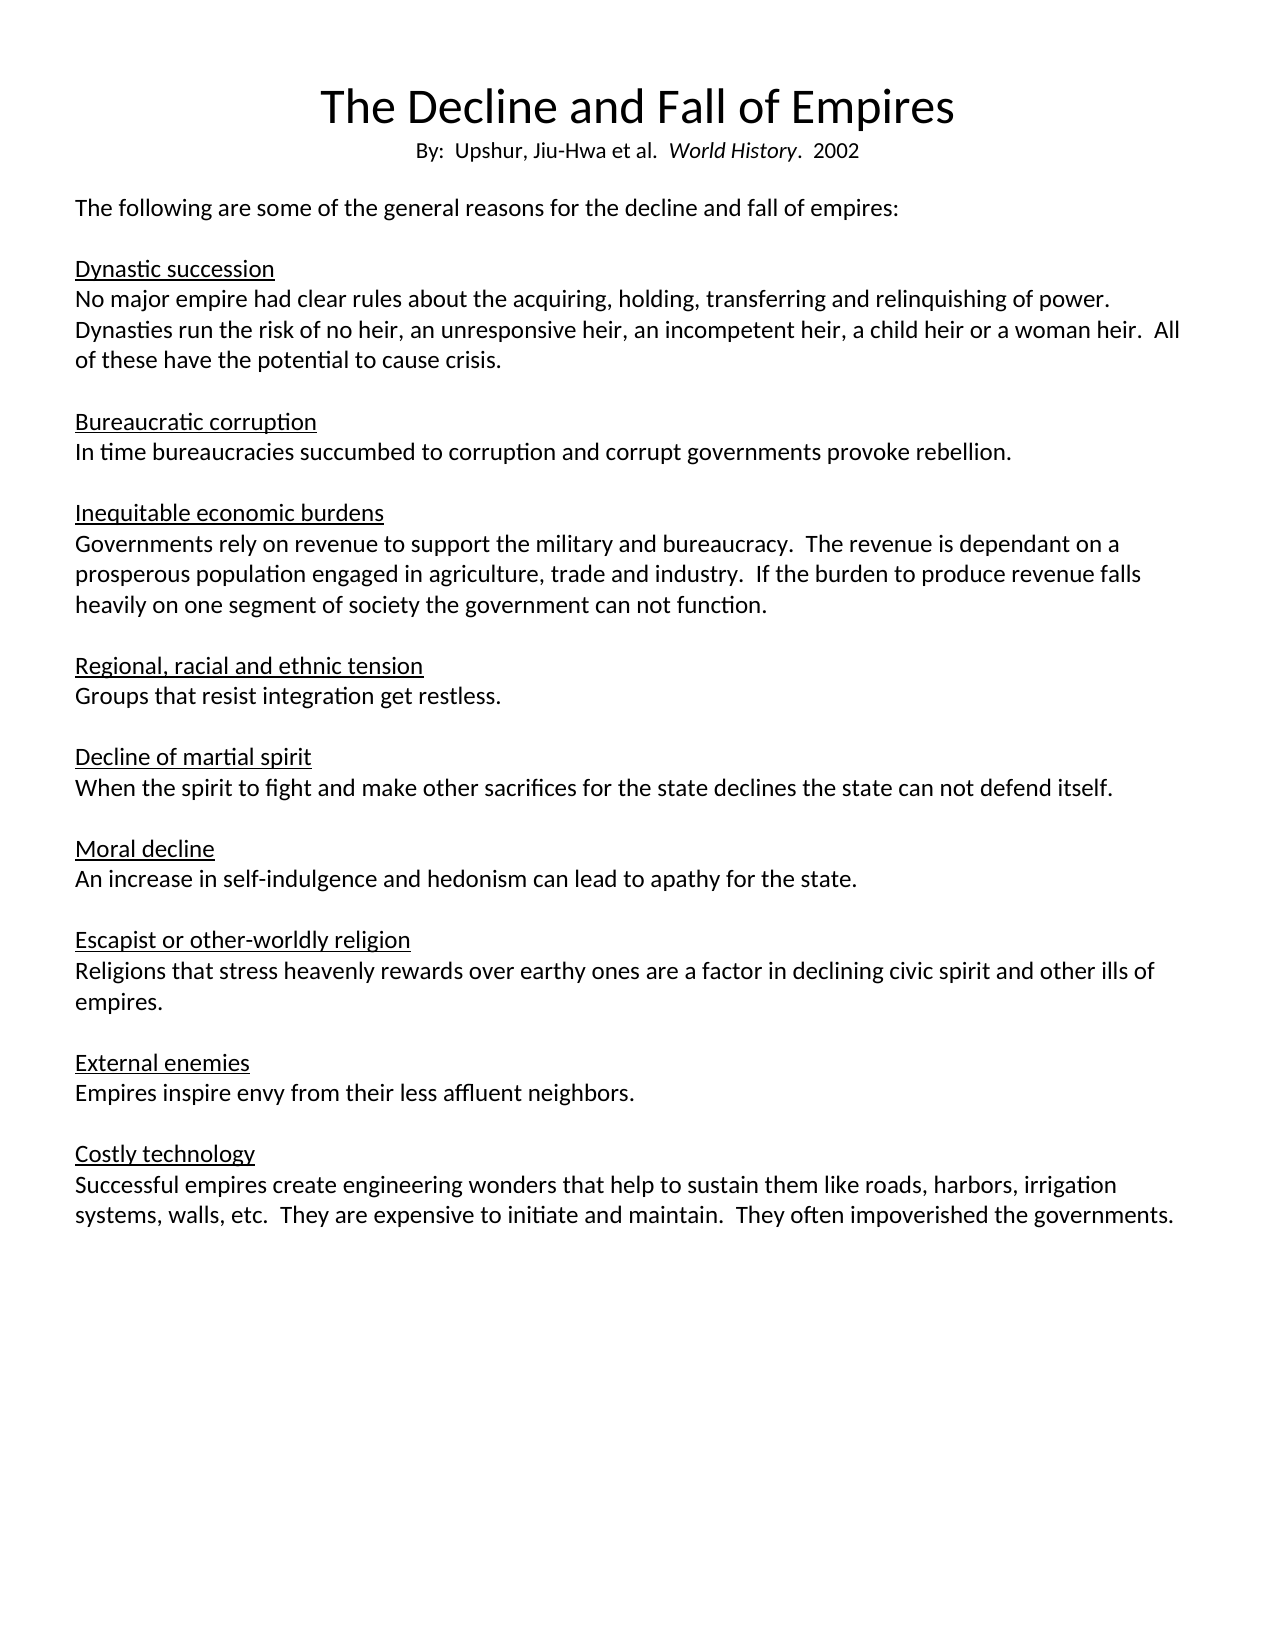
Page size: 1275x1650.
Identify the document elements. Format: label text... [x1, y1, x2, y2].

text Regional, racial and ethnic tension [75, 650, 1200, 680]
text Empires inspire envy from their less affluent neighbors. [75, 1077, 1200, 1108]
text By: Upshur, Jiu-Hwa et al. World History. 2002 [75, 136, 1200, 164]
text When the spirit to fight and make other sacrifices for the state declines the state can not defend itself. [75, 772, 1200, 802]
text Dynastic succession [75, 253, 1200, 284]
text Groups that resist integration get restless. [75, 680, 1200, 711]
text The Decline and Fall of Empires [75, 75, 1200, 136]
text Escapist or other-worldly religion [75, 924, 1200, 955]
text Costly technology [75, 1138, 1200, 1169]
text An increase in self-indulgence and hedonism can lead to apathy for the state. [75, 863, 1200, 894]
text Governments rely on revenue to support the military and bureaucracy. The revenue is dependant on a prosperous population engaged in agriculture, trade and industry. If the burden to produce revenue falls heavily on one segment of society the government can not function. [75, 528, 1200, 619]
text Inequitable economic burdens [75, 497, 1200, 528]
text Moral decline [75, 833, 1200, 863]
text No major empire had clear rules about the acquiring, holding, transferring and relinquishing of power. Dynasties run the risk of no heir, an unresponsive heir, an incompetent heir, a child heir or a woman heir. All of these have the potential to cause crisis. [75, 284, 1200, 375]
text The following are some of the general reasons for the decline and fall of empires: [75, 192, 1200, 223]
text Successful empires create engineering wonders that help to sustain them like roads, harbors, irrigation systems, walls, etc. They are expensive to initiate and maintain. They often impoverished the governments. [75, 1169, 1200, 1230]
text Decline of martial spirit [75, 741, 1200, 772]
text In time bureaucracies succumbed to corruption and corrupt governments provoke rebellion. [75, 436, 1200, 467]
text External enemies [75, 1047, 1200, 1077]
text Bureaucratic corruption [75, 406, 1200, 436]
text Religions that stress heavenly rewards over earthy ones are a factor in declining civic spirit and other ills of empires. [75, 955, 1200, 1016]
